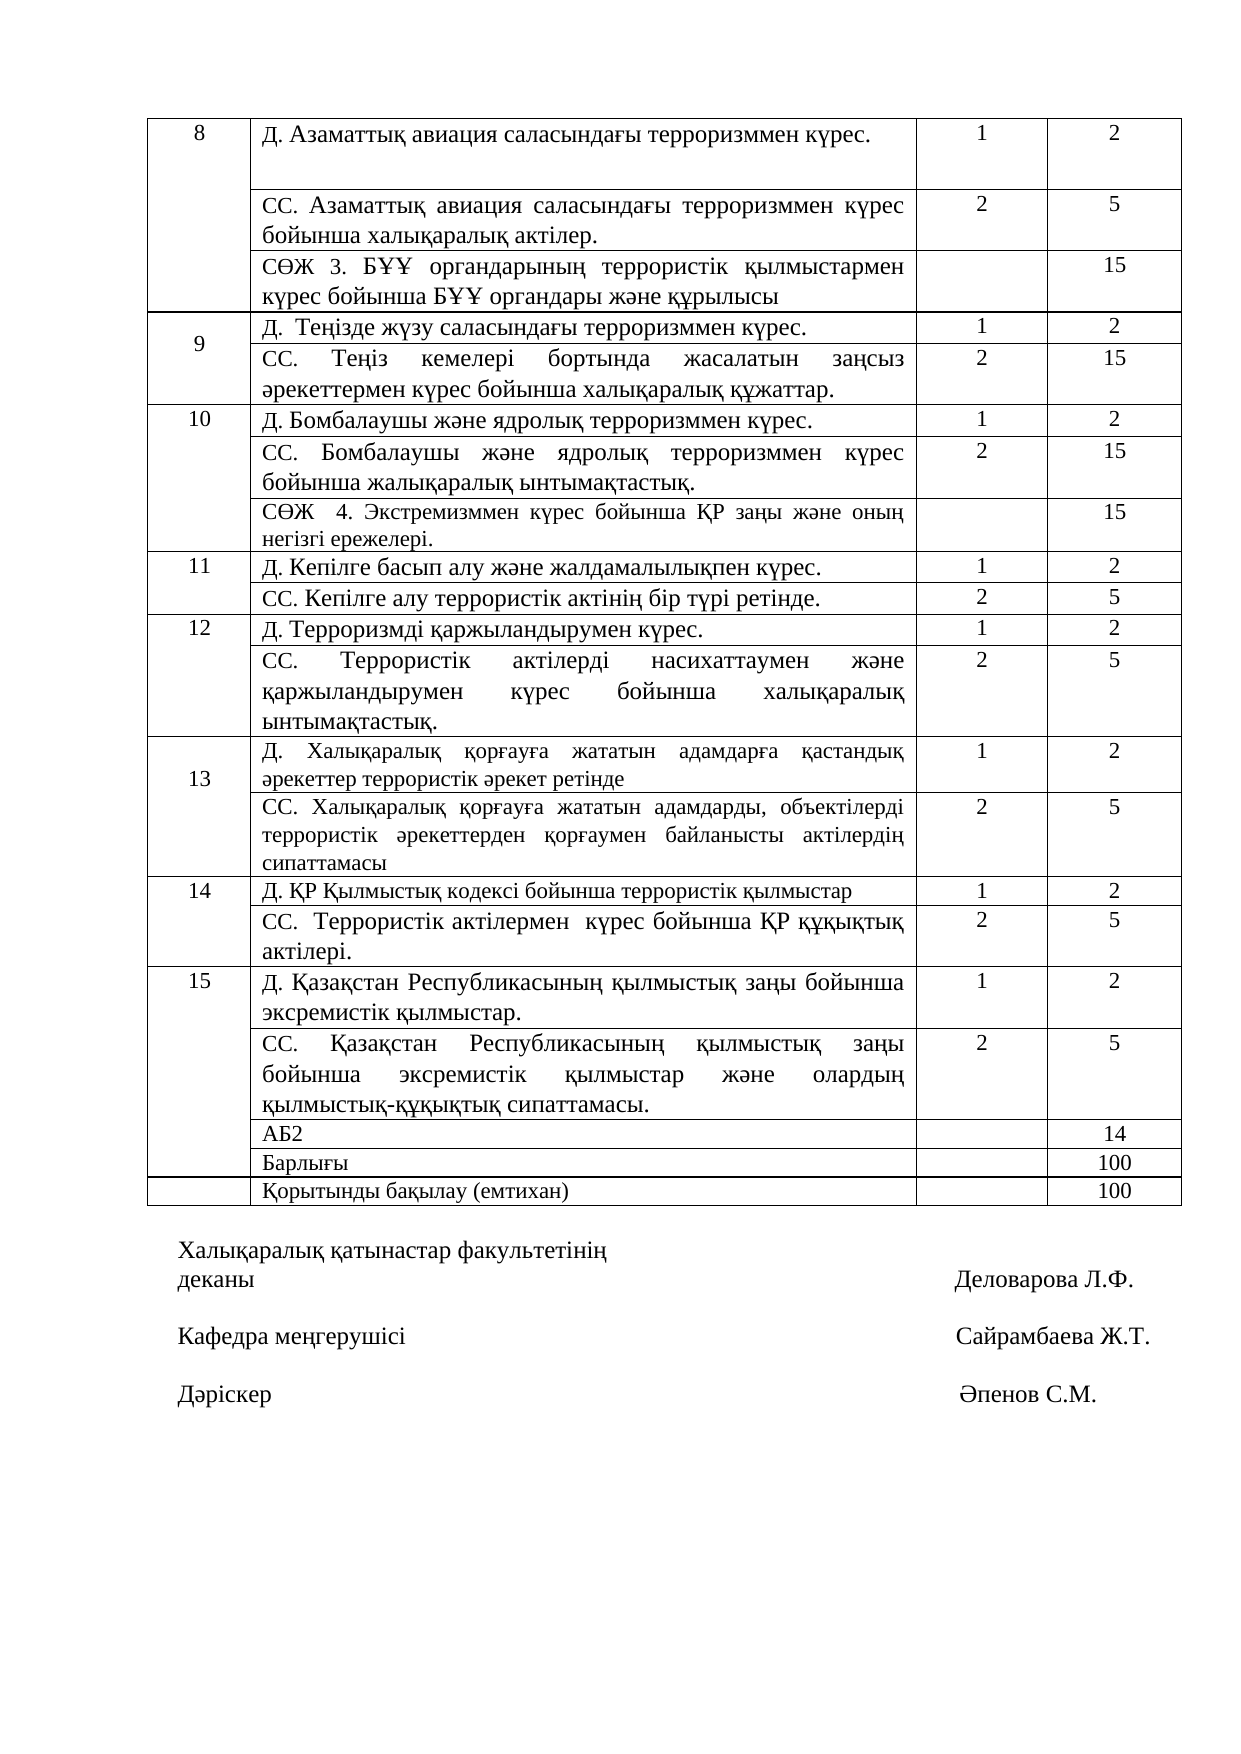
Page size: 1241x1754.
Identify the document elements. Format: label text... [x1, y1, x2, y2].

table_cell 2 [1048, 119, 1181, 189]
table_cell СӨЖ 3. БҰҰ органдарының террористік қылмыстармен күрес бойынша БҰҰ органдары және құрылысы [251, 251, 916, 311]
table_cell [917, 251, 1047, 311]
table_cell Д. Теңізде жүзу саласындағы терроризммен күрес. [251, 313, 916, 342]
table_cell 2 [917, 793, 1047, 876]
table_cell 2 [1048, 877, 1181, 905]
table_cell [917, 499, 1047, 551]
table_cell Қорытынды бақылау (емтихан) [251, 1178, 916, 1205]
table_cell Д. Қазақстан Республикасының қылмыстық заңы бойынша эксремистік қылмыстар. [251, 967, 916, 1027]
table_cell [917, 1178, 1047, 1205]
table_cell 2 [917, 646, 1047, 736]
table_cell 2 [917, 190, 1047, 250]
table_cell 5 [1048, 906, 1181, 966]
table_cell 8 [148, 119, 250, 311]
table_cell Д. Азаматтық авиация саласындағы терроризммен күрес. [251, 119, 916, 189]
table_cell 1 [917, 615, 1047, 644]
table_cell 15 [1048, 344, 1181, 404]
table_cell 5 [1048, 1029, 1181, 1119]
table_cell Д. Халықаралық қорғауға жататын адамдарға қастандық әрекеттер террористік әрекет ретінде [251, 737, 916, 792]
table_cell СС. Халықаралық қорғауға жататын адамдарды, объектілерді террористік әрекеттерден қорғаумен байланысты актілердің сипаттамасы [251, 793, 916, 876]
table_cell 1 [917, 877, 1047, 905]
table_cell 100 [1048, 1178, 1181, 1205]
table_cell 2 [917, 906, 1047, 966]
table_cell [917, 1120, 1047, 1148]
text Халықаралық қатынастар факультетінің [177, 1235, 1152, 1264]
table_cell 10 [148, 405, 250, 551]
table_cell 5 [1048, 646, 1181, 736]
table_cell СС. Террористік актілерді насихаттаумен және қаржыландырумен күрес бойынша халықаралық ынтымақтастық. [251, 646, 916, 736]
table_cell 2 [1048, 313, 1181, 342]
table_cell 5 [1048, 583, 1181, 613]
table_cell 15 [1048, 499, 1181, 551]
table_cell 2 [1048, 737, 1181, 792]
table_cell 13 [148, 737, 250, 876]
table_cell СС. Бомбалаушы және ядролық терроризммен күрес бойынша жалықаралық ынтымақтастық. [251, 437, 916, 497]
table_cell СС. Азаматтық авиация саласындағы терроризммен күрес бойынша халықаралық актілер. [251, 190, 916, 250]
table_cell СӨЖ 4. Экстремизммен күрес бойынша ҚР заңы және оның негізгі ережелері. [251, 499, 916, 551]
table_cell 15 [1048, 437, 1181, 497]
table_cell 1 [917, 967, 1047, 1027]
table_cell 14 [148, 877, 250, 966]
text Дәріскер Әпенов С.М. [177, 1379, 1152, 1407]
table_cell СС. Теңіз кемелері бортында жасалатын заңсыз әрекеттермен күрес бойынша халықаралық құжаттар. [251, 344, 916, 404]
table_cell 11 [148, 552, 250, 613]
table_cell [917, 1149, 1047, 1176]
table_cell 5 [1048, 793, 1181, 876]
table_cell Д. Терроризмді қаржыландырумен күрес. [251, 615, 916, 644]
table_cell 2 [917, 1029, 1047, 1119]
table_cell 15 [148, 967, 250, 1176]
table_cell Д. ҚР Қылмыстық кодексі бойынша террористік қылмыстар [251, 877, 916, 905]
table_cell [148, 1178, 250, 1205]
table_cell 2 [917, 437, 1047, 497]
table_cell 2 [917, 344, 1047, 404]
text Кафедра меңгерушісі Сайрамбаева Ж.Т. [177, 1321, 1152, 1350]
table_cell АБ2 [251, 1120, 916, 1148]
table_cell СС. Террористік актілермен күрес бойынша ҚР құқықтық актілері. [251, 906, 916, 966]
table_cell 2 [1048, 405, 1181, 436]
table_cell 2 [1048, 615, 1181, 644]
table_cell 2 [917, 583, 1047, 613]
table_cell 2 [1048, 967, 1181, 1027]
table_cell 2 [1048, 552, 1181, 582]
table_cell 9 [148, 313, 250, 404]
table_cell 1 [917, 552, 1047, 582]
table_cell 1 [917, 119, 1047, 189]
table_cell 100 [1048, 1149, 1181, 1176]
table_cell СС. Кепілге алу террористік актінің бір түрі ретінде. [251, 583, 916, 613]
table_cell Д. Бомбалаушы және ядролық терроризммен күрес. [251, 405, 916, 436]
table_cell 1 [917, 737, 1047, 792]
table_cell Д. Кепілге басып алу және жалдамалылықпен күрес. [251, 552, 916, 582]
table_cell 1 [917, 313, 1047, 342]
table_cell 15 [1048, 251, 1181, 311]
text деканы Деловарова Л.Ф. [177, 1264, 1152, 1292]
table_cell Барлығы [251, 1149, 916, 1176]
table_cell СС. Қазақстан Республикасының қылмыстық заңы бойынша эксремистік қылмыстар және олардың қылмыстық-құқықтық сипаттамасы. [251, 1029, 916, 1119]
table_cell 12 [148, 615, 250, 736]
table_cell 14 [1048, 1120, 1181, 1148]
table_cell 5 [1048, 190, 1181, 250]
table_cell 1 [917, 405, 1047, 436]
